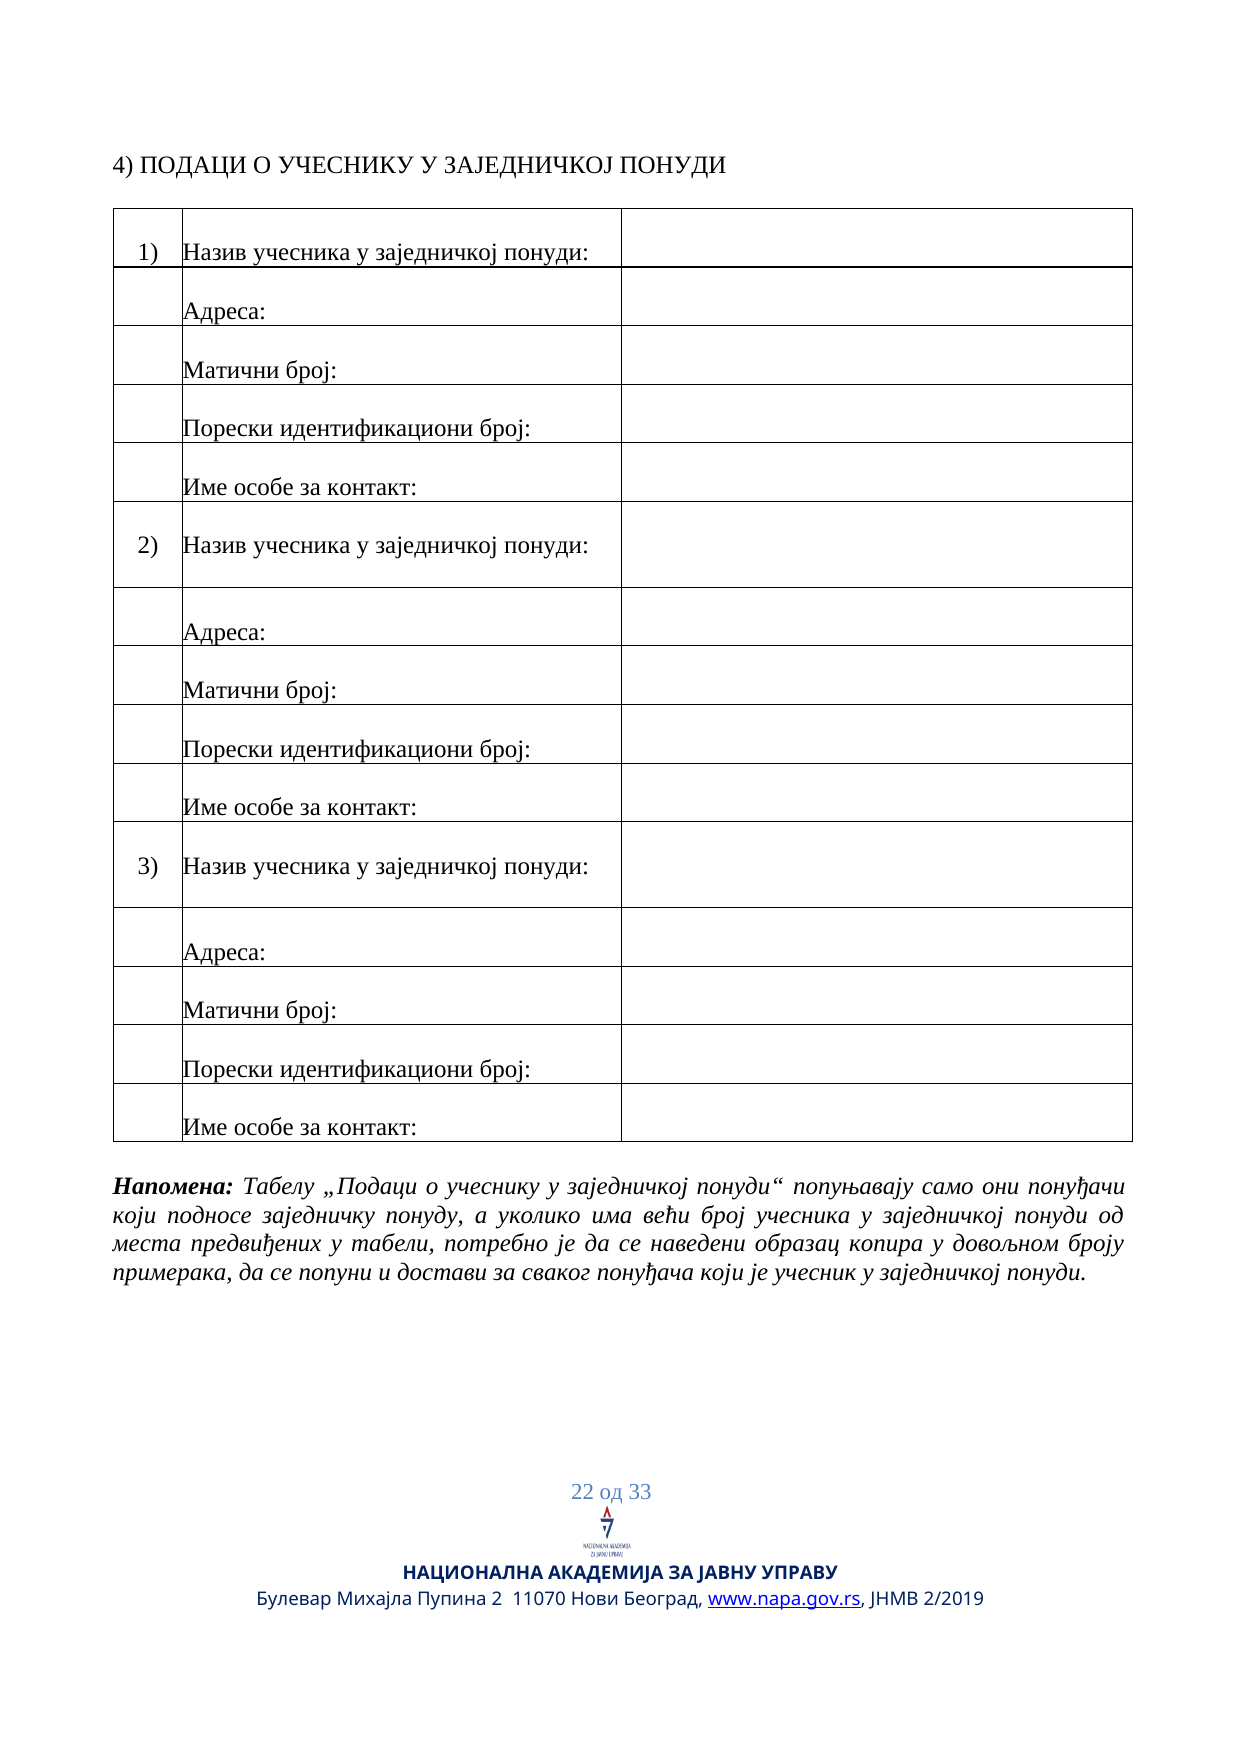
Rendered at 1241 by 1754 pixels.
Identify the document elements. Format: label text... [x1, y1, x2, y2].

table_cell [114, 967, 182, 1024]
table_cell Име особе за контакт: [183, 443, 621, 501]
table_cell [622, 822, 1132, 907]
table_cell [622, 326, 1132, 383]
table_cell [114, 705, 182, 762]
table_cell Матични број: [183, 326, 621, 383]
table_cell 3) [114, 822, 182, 907]
table_cell [622, 967, 1132, 1024]
table_cell [622, 705, 1132, 762]
table_cell [622, 268, 1132, 325]
table_cell [114, 1025, 182, 1083]
table_cell Матични број: [183, 646, 621, 704]
table_cell Адреса: [183, 268, 621, 325]
table_cell [114, 1084, 182, 1141]
table_header 1) [114, 209, 182, 266]
table_cell [114, 646, 182, 704]
table_cell Адреса: [183, 588, 621, 645]
table_cell Порески идентификациони број: [183, 385, 621, 442]
table_cell Назив учесника у заједничкој понуди: [183, 822, 621, 907]
table_cell Име особе за контакт: [183, 1084, 621, 1141]
table_cell [114, 443, 182, 501]
table_cell [622, 908, 1132, 966]
table_cell [114, 268, 182, 325]
text Напомена: Табелу „Подаци о учеснику у заједничкој понуди“ попуњавају само они понуђачи који подносе заједничку понуду, а уколико има већи број учесника у заједничкој понуди од места предвиђених у табели, потребно је да се наведени образац копира у довољном броју примерака, да се попуни и достави за сваког понуђача који је учесник у заједничкој понуди. [112, 1171, 1128, 1286]
table_cell [622, 764, 1132, 821]
table_cell [622, 588, 1132, 645]
table_cell Порески идентификациони број: [183, 1025, 621, 1083]
table_header [622, 209, 1132, 266]
table_cell Име особе за контакт: [183, 764, 621, 821]
table_cell Назив учесника у заједничкој понуди: [183, 502, 621, 587]
table_cell Матични број: [183, 967, 621, 1024]
table_cell 2) [114, 502, 182, 587]
table_cell [622, 1025, 1132, 1083]
table_cell [622, 1084, 1132, 1141]
table_cell [114, 908, 182, 966]
table_cell [114, 385, 182, 442]
table_cell Порески идентификациони број: [183, 705, 621, 762]
picture [583, 1504, 631, 1560]
table_cell [114, 326, 182, 383]
table_cell [622, 385, 1132, 442]
table_cell [622, 443, 1132, 501]
table_cell Адреса: [183, 908, 621, 966]
table_cell [114, 588, 182, 645]
table_cell [622, 646, 1132, 704]
table_cell [114, 764, 182, 821]
table_header Назив учесника у заједничкој понуди: [183, 209, 621, 266]
text 4) ПОДАЦИ О УЧЕСНИКУ У ЗАЈЕДНИЧКОЈ ПОНУДИ [112, 150, 1128, 179]
table_cell [622, 502, 1132, 587]
